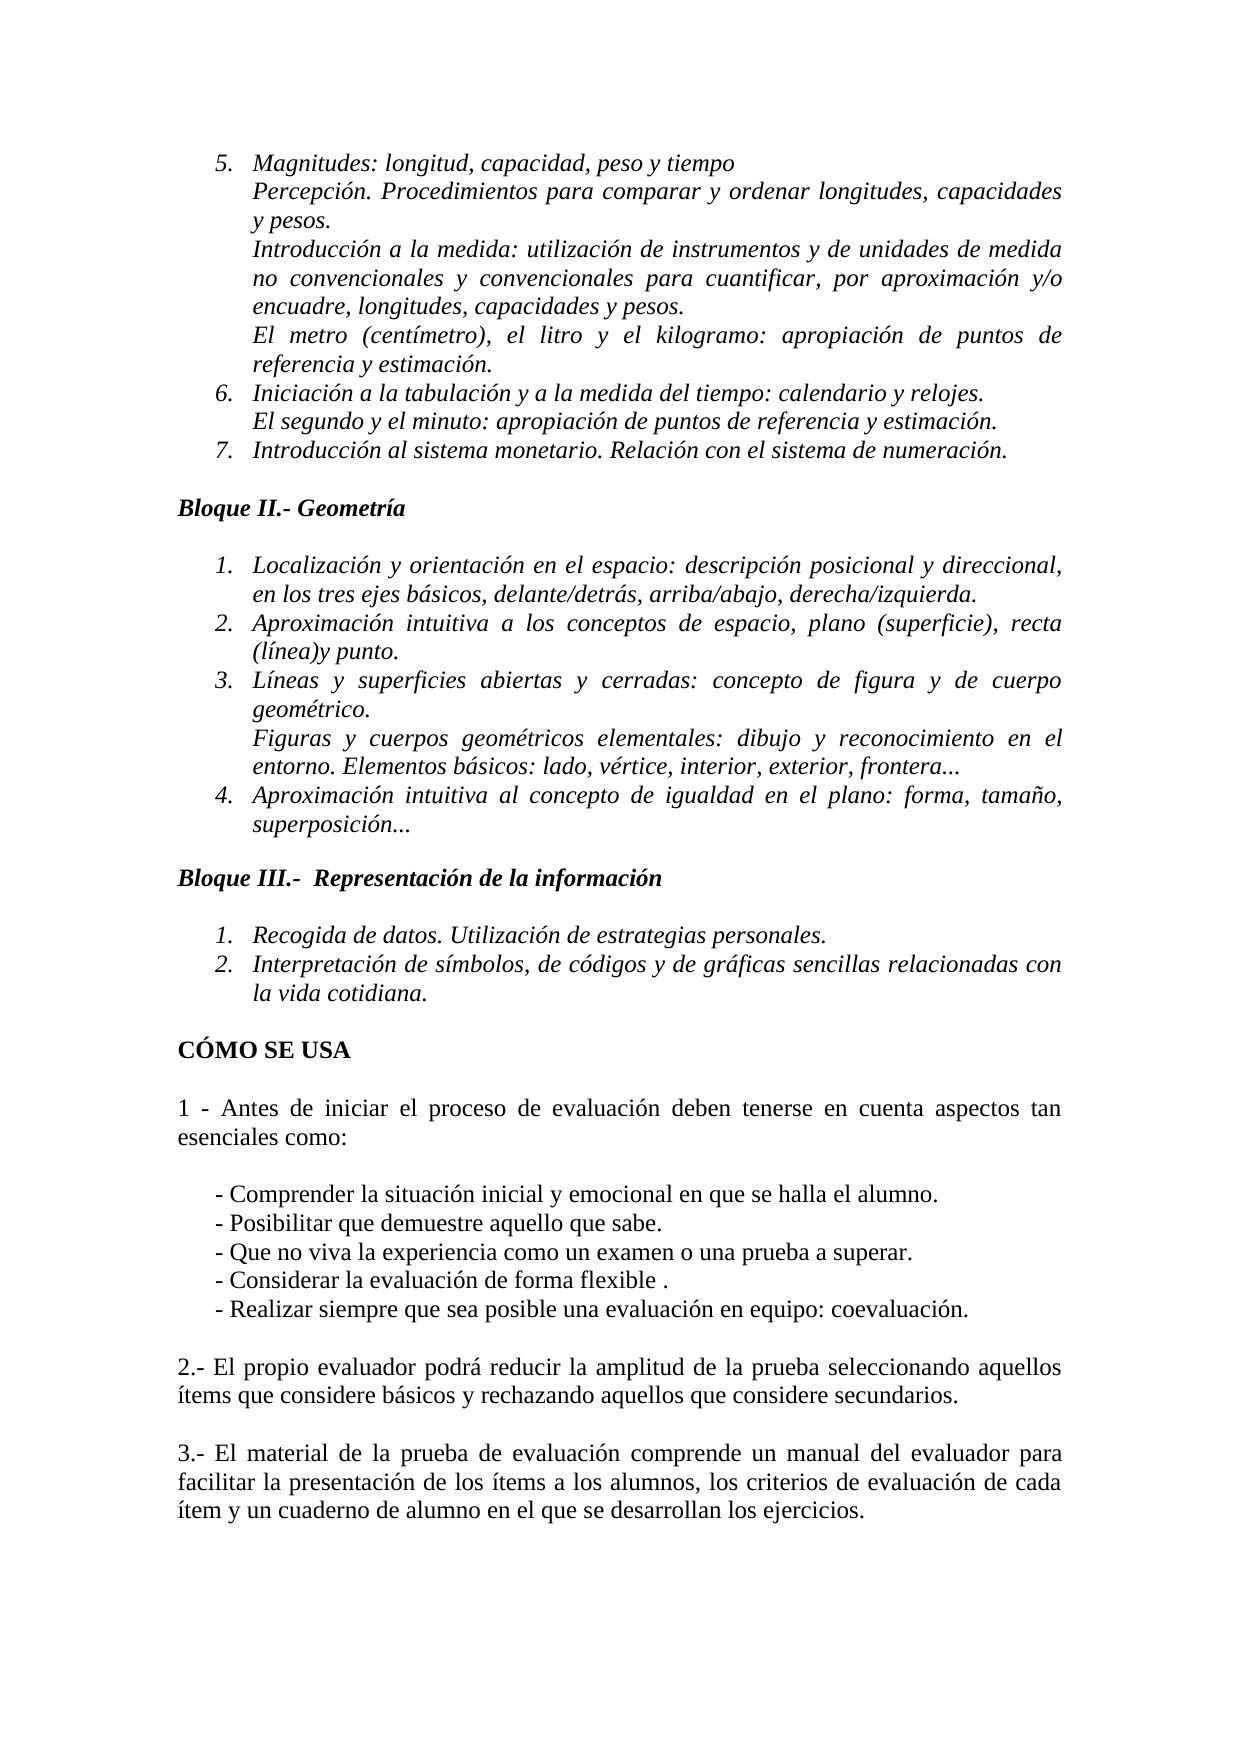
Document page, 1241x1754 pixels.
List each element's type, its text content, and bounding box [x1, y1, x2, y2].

list Recogida de datos. Utilización de estrategias personales. [215, 921, 1063, 949]
text Introducción a la medida: utilización de instrumentos y de unidades de medida no convencionales y convencionales para cuantificar, por aproximación y/o encuadre, longitudes, capacidades y pesos. [252, 234, 1063, 320]
text El metro (centímetro), el litro y el kilogramo: apropiación de puntos de referencia y estimación. [252, 320, 1063, 378]
subtitle Bloque III.- Representación de la información [177, 858, 1063, 892]
list Líneas y superficies abiertas y cerradas: concepto de figura y de cuerpo geométrico. [215, 665, 1063, 723]
subtitle Bloque II.- Geometría [177, 493, 1063, 521]
list Aproximación intuitiva al concepto de igualdad en el plano: forma, tamaño, superposición... [215, 780, 1063, 838]
subtitle CÓMO SE USA [177, 1036, 1063, 1064]
list Magnitudes: longitud, capacidad, peso y tiempo [215, 148, 1063, 176]
text 2.- El propio evaluador podrá reducir la amplitud de la prueba seleccionando aquellos ítems que considere básicos y rechazando aquellos que considere secundarios. [177, 1352, 1063, 1409]
text - Considerar la evaluación de forma flexible . [215, 1266, 1063, 1294]
text - Realizar siempre que sea posible una evaluación en equipo: coevaluación. [215, 1294, 1063, 1323]
list Introducción al sistema monetario. Relación con el sistema de numeración. [215, 435, 1063, 464]
text Percepción. Procedimientos para comparar y ordenar longitudes, capacidades y pesos. [252, 176, 1063, 234]
text - Posibilitar que demuestre aquello que sabe. [215, 1208, 1063, 1237]
text - Comprender la situación inicial y emocional en que se halla el alumno. [215, 1179, 1063, 1208]
text El segundo y el minuto: apropiación de puntos de referencia y estimación. [252, 406, 1063, 435]
text 1 - Antes de iniciar el proceso de evaluación deben tenerse en cuenta aspectos tan esenciales como: [177, 1093, 1063, 1151]
list Aproximación intuitiva a los conceptos de espacio, plano (superficie), recta (línea)y punto. [215, 608, 1063, 665]
list Interpretación de símbolos, de códigos y de gráficas sencillas relacionadas con la vida cotidiana. [215, 949, 1063, 1007]
text 3.- El material de la prueba de evaluación comprende un manual del evaluador para facilitar la presentación de los ítems a los alumnos, los criterios de evaluación de cada ítem y un cuaderno de alumno en el que se desarrollan los ejercicios. [177, 1438, 1063, 1524]
text - Que no viva la experiencia como un examen o una prueba a superar. [215, 1237, 1063, 1266]
list Iniciación a la tabulación y a la medida del tiempo: calendario y relojes. [215, 378, 1063, 406]
text Figuras y cuerpos geométricos elementales: dibujo y reconocimiento en el entorno. Elementos básicos: lado, vértice, interior, exterior, frontera... [252, 723, 1063, 780]
list Localización y orientación en el espacio: descripción posicional y direccional, en los tres ejes básicos, delante/detrás, arriba/abajo, derecha/izquierda. [215, 550, 1063, 608]
